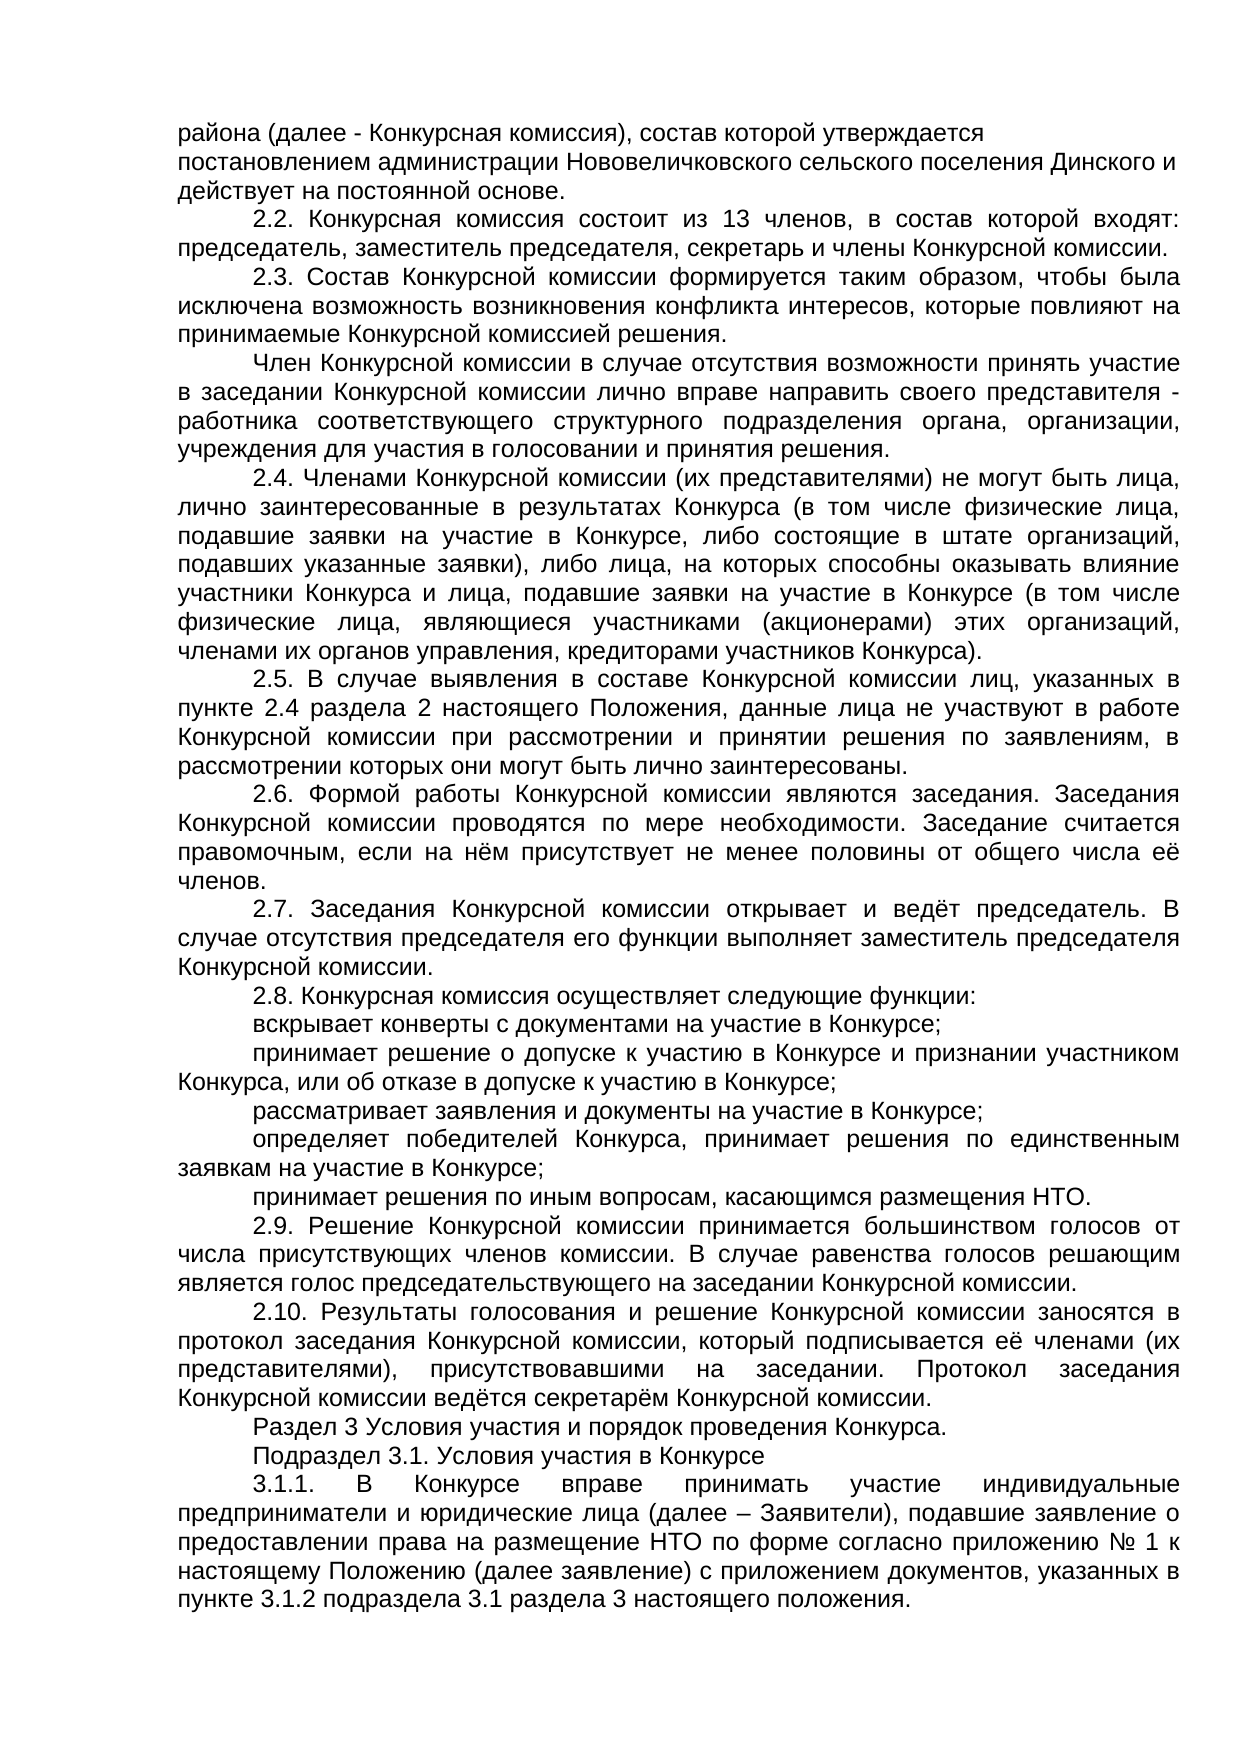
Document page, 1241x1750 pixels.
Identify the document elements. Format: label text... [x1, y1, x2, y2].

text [177, 118, 1181, 204]
text определяет победителей Конкурса, принимает решения по единственным заявкам на участие в Конкурсе; [177, 1124, 1181, 1182]
text Член Конкурсной комиссии в случае отсутствия возможности принять участие в заседании Конкурсной комиссии лично вправе направить своего представителя - работника соответствующего структурного подразделения органа, организации, учреждения для участия в голосовании и принятия решения. [177, 348, 1181, 463]
text принимает решение о допуске к участию в Конкурсе и признании участником Конкурса, или об отказе в допуске к участию в Конкурсе; [177, 1038, 1181, 1096]
text 2.8. Конкурсная комиссия осуществляет следующие функции: [177, 981, 1181, 1009]
text вскрывает конверты с документами на участие в Конкурсе; [177, 1009, 1181, 1038]
text 2.7. Заседания Конкурсной комиссии открывает и ведёт председатель. В случае отсутствия председателя его функции выполняет заместитель председателя Конкурсной комиссии. [177, 894, 1181, 981]
text рассматривает заявления и документы на участие в Конкурсе; [177, 1096, 1181, 1124]
text 2.5. В случае выявления в составе Конкурсной комиссии лиц, указанных в пункте 2.4 раздела 2 настоящего Положения, данные лица не участвуют в работе Конкурсной комиссии при рассмотрении и принятии решения по заявлениям, в рассмотрении которых они могут быть лично заинтересованы. [177, 664, 1181, 779]
text 3.1.1. В Конкурсе вправе принимать участие индивидуальные предприниматели и юридические лица (далее – Заявители), подавшие заявление о предоставлении права на размещение НТО по форме согласно приложению № 1 к настоящему Положению (далее заявление) с приложением документов, указанных в пункте 3.1.2 подраздела 3.1 раздела 3 настоящего положения. [177, 1469, 1181, 1613]
text принимает решения по иным вопросам, касающимся размещения НТО. [177, 1182, 1181, 1211]
text 2.6. Формой работы Конкурсной комиссии являются заседания. Заседания Конкурсной комиссии проводятся по мере необходимости. Заседание считается правомочным, если на нём присутствует не менее половины от общего числа её членов. [177, 779, 1181, 894]
subtitle Раздел 3 Условия участия и порядок проведения Конкурса. [177, 1412, 1181, 1441]
text 2.2. Конкурсная комиссия состоит из 13 членов, в состав которой входят: председатель, заместитель председателя, секретарь и члены Конкурсной комиссии. [177, 204, 1181, 262]
text 2.9. Решение Конкурсной комиссии принимается большинством голосов от числа присутствующих членов комиссии. В случае равенства голосов решающим является голос председательствующего на заседании Конкурсной комиссии. [177, 1211, 1181, 1297]
text 2.3. Состав Конкурсной комиссии формируется таким образом, чтобы была исключена возможность возникновения конфликта интересов, которые повлияют на принимаемые Конкурсной комиссией решения. [177, 262, 1181, 348]
subtitle Подраздел 3.1. Условия участия в Конкурсе [177, 1441, 1181, 1469]
text 2.4. Членами Конкурсной комиссии (их представителями) не могут быть лица, лично заинтересованные в результатах Конкурса (в том числе физические лица, подавшие заявки на участие в Конкурсе, либо состоящие в штате организаций, подавших указанные заявки), либо лица, на которых способны оказывать влияние участники Конкурса и лица, подавшие заявки на участие в Конкурсе (в том числе физические лица, являющиеся участниками (акционерами) этих организаций, членами их органов управления, кредиторами участников Конкурса). [177, 463, 1181, 664]
text 2.10. Результаты голосования и решение Конкурсной комиссии заносятся в протокол заседания Конкурсной комиссии, который подписывается её членами (их представителями), присутствовавшими на заседании. Протокол заседания Конкурсной комиссии ведётся секретарём Конкурсной комиссии. [177, 1297, 1181, 1412]
